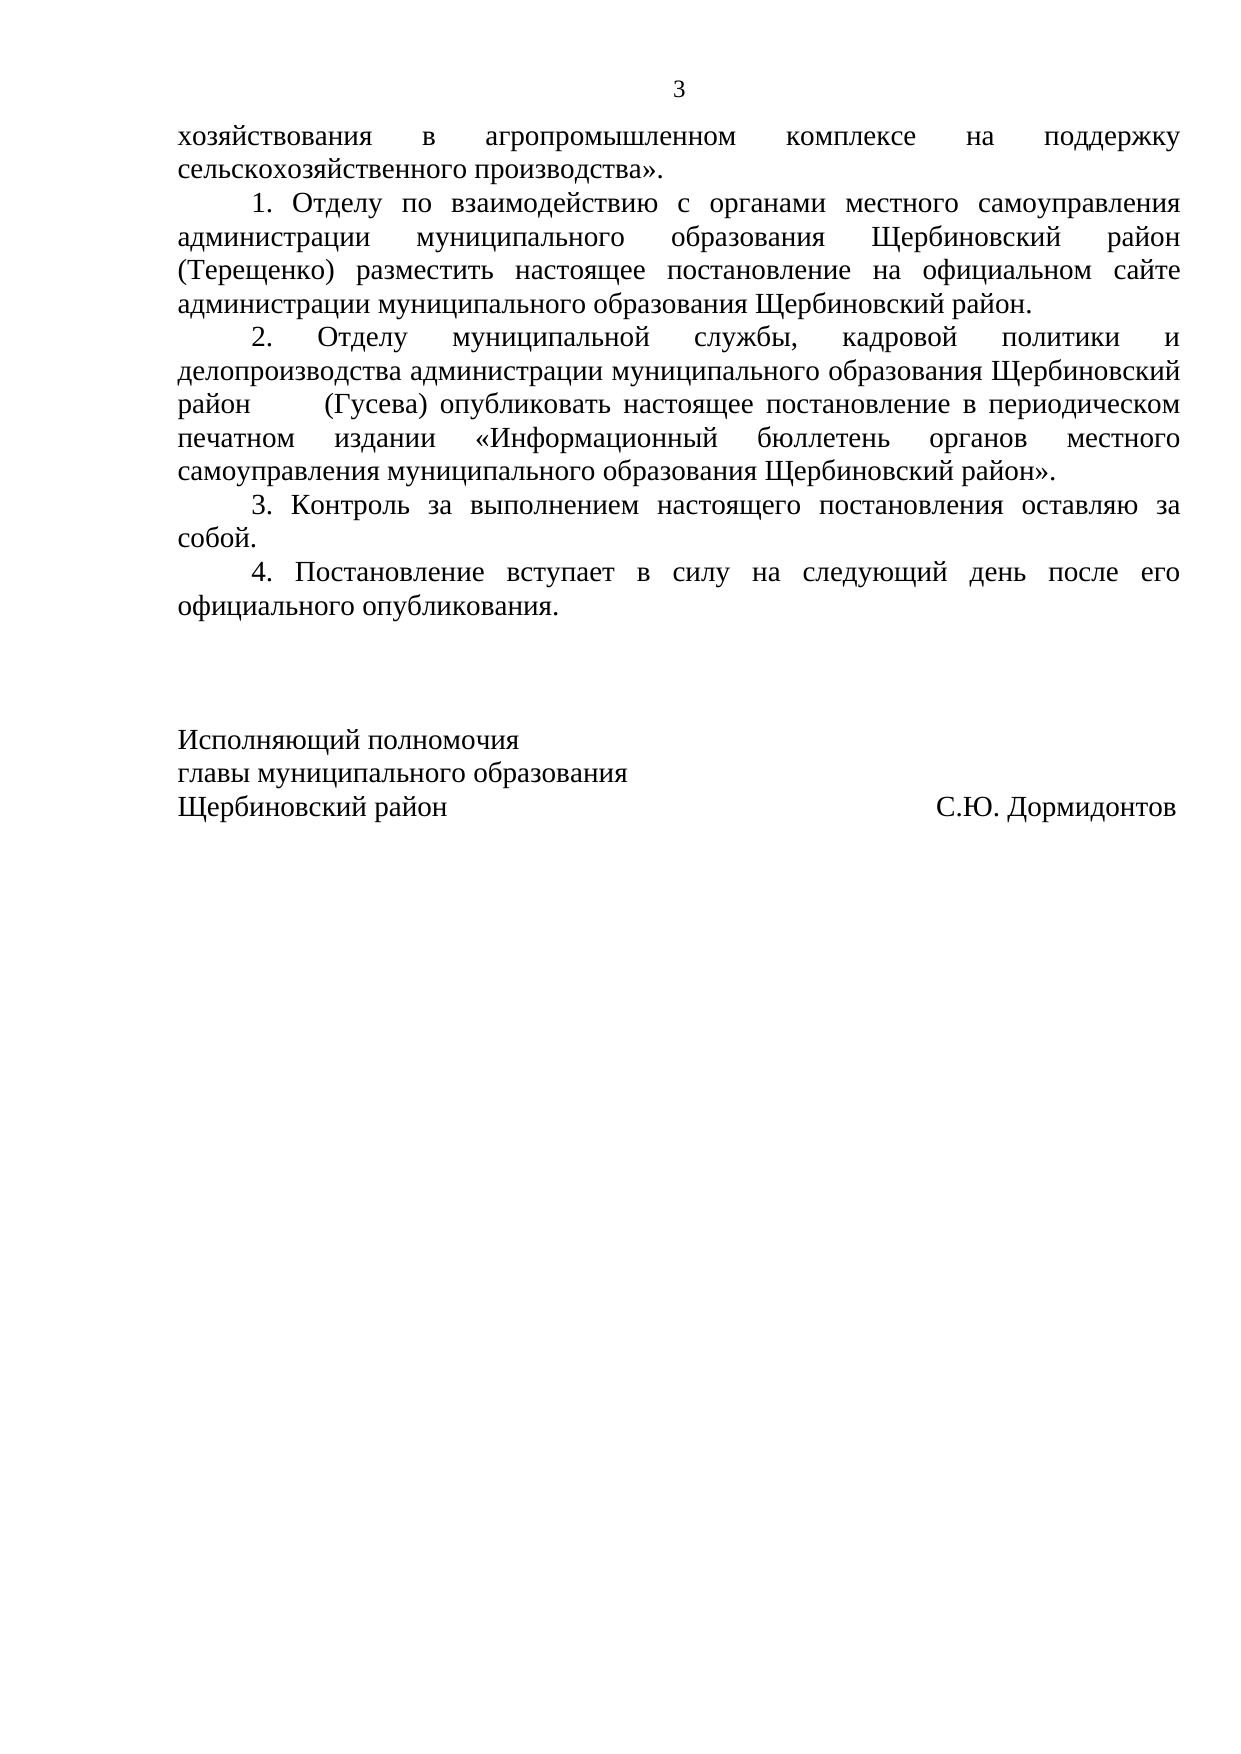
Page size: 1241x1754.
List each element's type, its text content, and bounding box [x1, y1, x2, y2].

text главы муниципального образования [177, 755, 1181, 789]
text Исполняющий полномочия [177, 722, 1181, 755]
text 3. Контроль за выполнением настоящего постановления оставляю за собой. [177, 487, 1181, 554]
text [177, 118, 1181, 185]
text 1. Отделу по взаимодействию с органами местного самоуправления администрации муниципального образования Щербиновский район (Терещенко) разместить настоящее постановление на официальном сайте администрации муниципального образования Щербиновский район. [177, 185, 1181, 319]
text Щербиновский район С.Ю. Дормидонтов [177, 789, 1181, 822]
text 2. Отделу муниципальной службы, кадровой политики и делопроизводства администрации муниципального образования Щербиновский район (Гусева) опубликовать настоящее постановление в периодическом печатном издании «Информационный бюллетень органов местного самоуправления муниципального образования Щербиновский район». [177, 319, 1181, 487]
text 4. Постановление вступает в силу на следующий день после его официального опубликования. [177, 554, 1181, 621]
